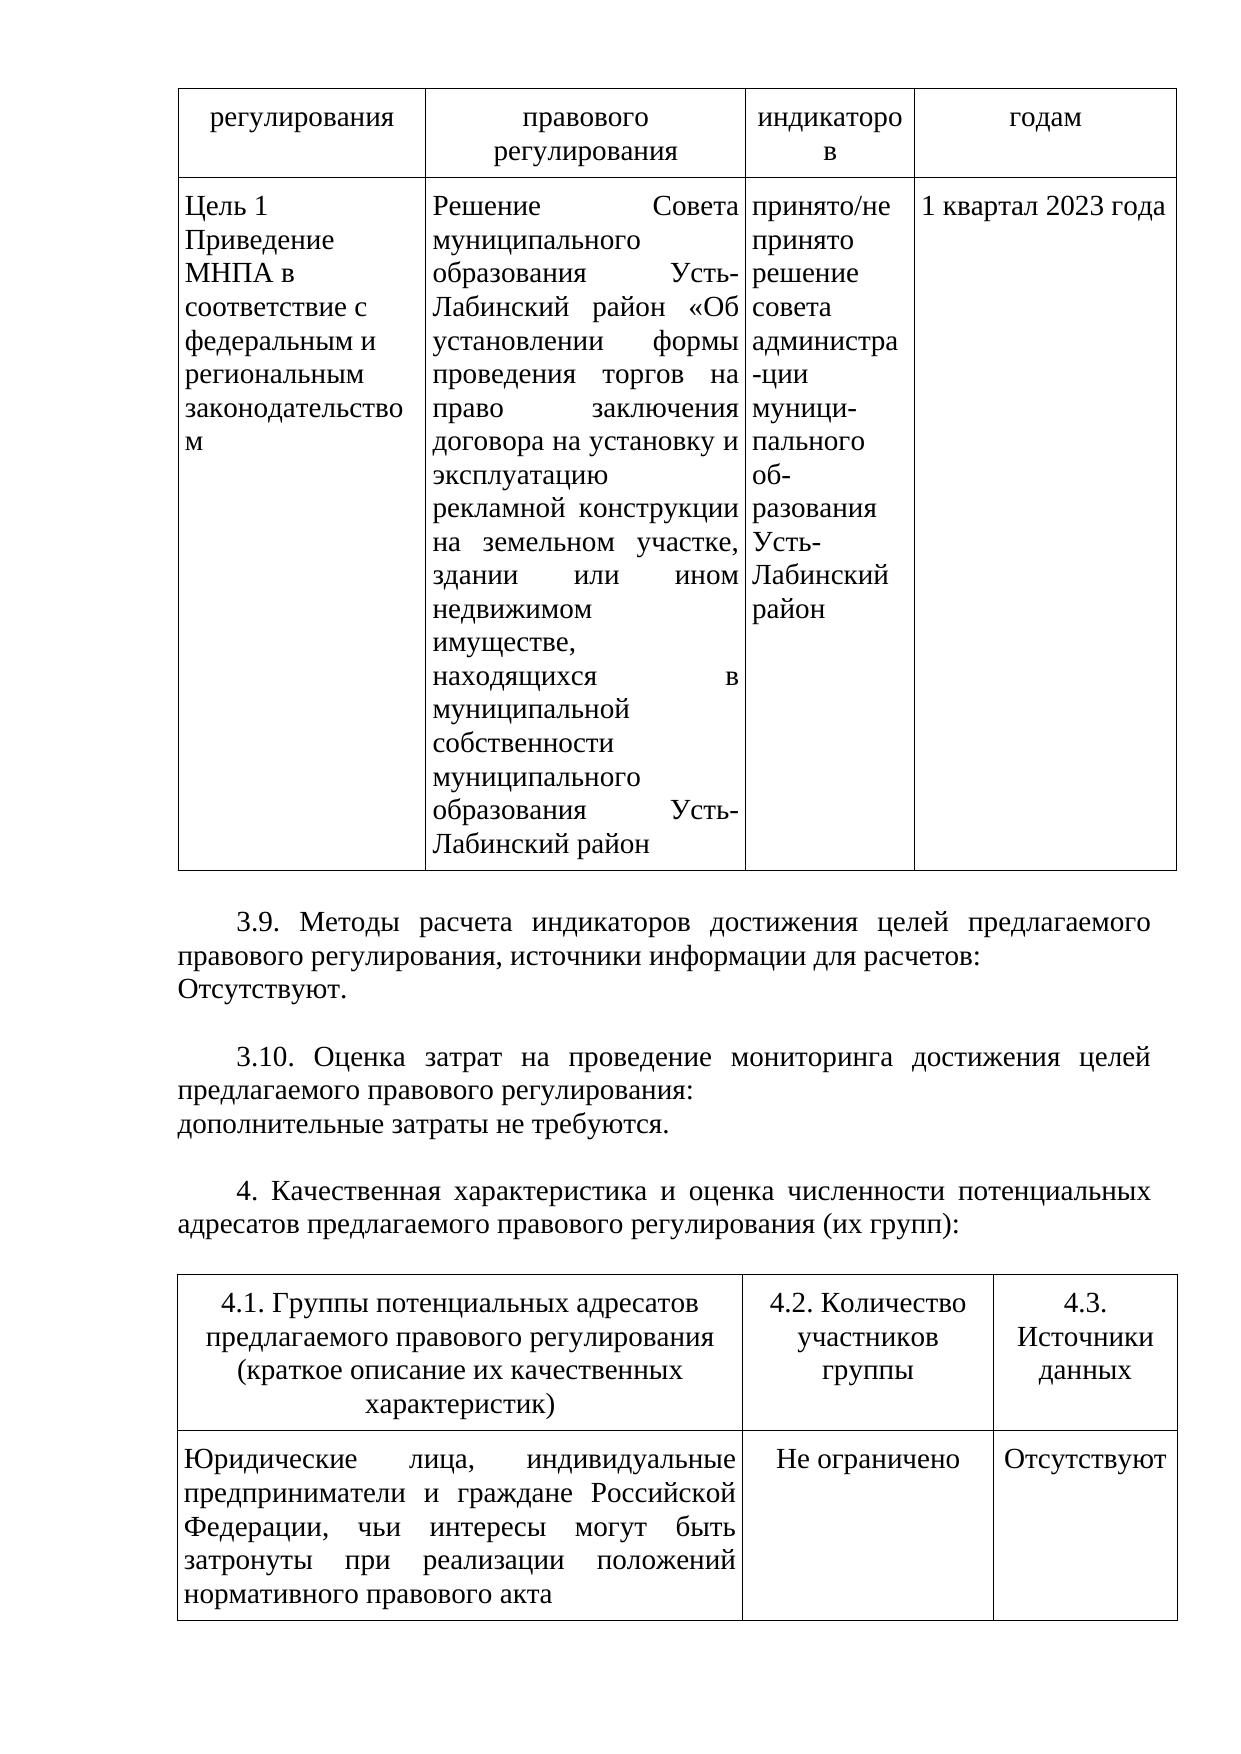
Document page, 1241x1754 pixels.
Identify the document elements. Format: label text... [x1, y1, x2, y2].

text 3.10. Оценка затрат на проведение мониторинга достижения целей предлагаемого правового регулирования: [177, 1039, 1152, 1106]
table_header 4.3. Источники данных [994, 1275, 1177, 1430]
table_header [426, 89, 745, 177]
table_cell Отсутствуют [994, 1431, 1177, 1620]
table_cell 1 квартал 2023 года [915, 178, 1176, 870]
table_header 4.1. Группы потенциальных адресатов предлагаемого правового регулирования (краткое описание их качественных характеристик) [178, 1275, 742, 1430]
table_cell Юридические лица, индивидуальные предприниматели и граждане Российской Федерации, чьи интересы могут быть затронуты при реализации положений нормативного правового акта [178, 1431, 742, 1620]
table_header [915, 89, 1176, 177]
table_cell Не ограничено [743, 1431, 993, 1620]
table_cell принято/не принято решение совета администра-ции муници-пального об-разования Усть-Лабинский район [746, 178, 914, 870]
text дополнительные затраты не требуются. [177, 1106, 1152, 1139]
text 3.9. Методы расчета индикаторов достижения целей предлагаемого правового регулирования, источники информации для расчетов: [177, 904, 1152, 972]
table_cell Решение Совета муниципального образования Усть-Лабинский район «Об установлении формы проведения торгов на право заключения договора на установку и эксплуатацию рекламной конструкции на земельном участке, здании или ином недвижимом имуществе, находящихся в муниципальной собственности муниципального образования Усть-Лабинский район [426, 178, 745, 870]
table_header 4.2. Количество участников группы [743, 1275, 993, 1430]
text Отсутствуют. [177, 972, 1152, 1005]
table_cell Цель 1 Приведение МНПА в соответствие с федеральным и региональным законодательством [179, 178, 425, 870]
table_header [179, 89, 425, 177]
text 4. Качественная характеристика и оценка численности потенциальных адресатов предлагаемого правового регулирования (их групп): [177, 1173, 1152, 1240]
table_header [746, 89, 914, 177]
